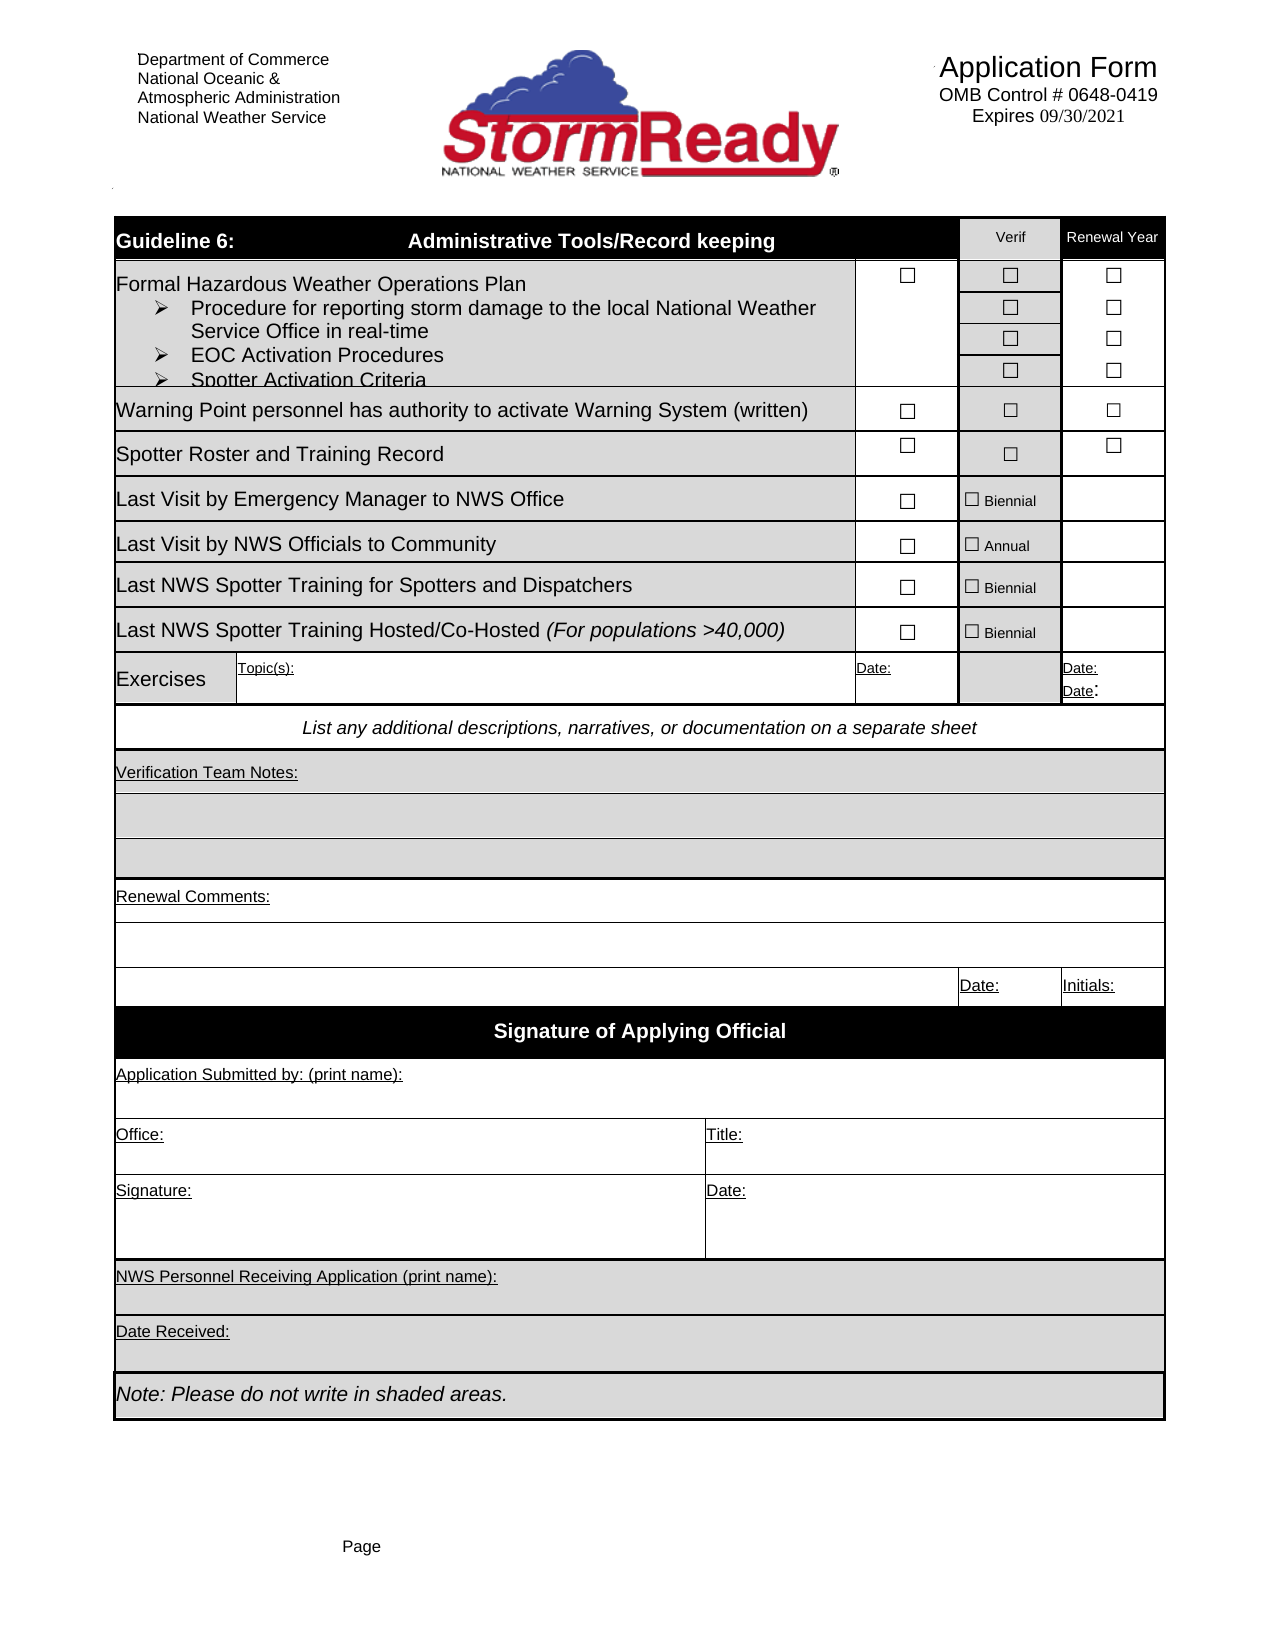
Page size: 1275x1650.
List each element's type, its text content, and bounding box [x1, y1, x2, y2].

table_cell Annual [960, 522, 1060, 561]
table_cell Signature: [116, 1175, 705, 1258]
table_cell [1063, 477, 1164, 520]
table_cell Last NWS Spotter Training Hosted/Co-Hosted (For populations >40,000) [116, 608, 855, 651]
table_cell [856, 432, 957, 475]
table_cell NWS Personnel Receiving Application (print name): [116, 1261, 1164, 1314]
table_cell List any additional descriptions, narratives, or documentation on a separate sheet [116, 706, 1164, 747]
table_header Guideline 6: Administrative Tools/Record keeping [116, 216, 855, 259]
table_cell [960, 432, 1060, 475]
table_cell [116, 923, 1164, 967]
table_cell Date: [856, 653, 957, 702]
table_cell [1063, 387, 1164, 430]
table_cell Topic(s): [237, 653, 855, 702]
picture [442, 50, 839, 177]
table_cell Warning Point personnel has authority to activate Warning System (written) [116, 387, 855, 430]
table_cell Date: [959, 968, 1061, 1006]
table_cell Biennial [960, 608, 1060, 651]
table_cell Last Visit by Emergency Manager to NWS Office [116, 477, 855, 520]
table_cell Initials: [1062, 968, 1164, 1006]
table_header Renewal Year [1063, 217, 1164, 259]
table_cell Exercises [116, 653, 236, 702]
table_cell Note: Please do not write in shaded areas. [116, 1374, 1163, 1417]
table_cell Title: [706, 1119, 1164, 1174]
table_cell Office: [116, 1119, 705, 1174]
table_cell [116, 794, 1164, 837]
table_cell Date: Date: D [1063, 653, 1164, 702]
table_cell Biennial [960, 477, 1060, 520]
table_cell [116, 968, 958, 1006]
table_cell Formal Hazardous Weather Operations Plan Procedure for reporting storm damage to the local National Weather Service Office in real-time EOC Activation Procedures Spotter Activation Criteria Local Warning System(s) Activation Criteria [116, 261, 855, 386]
table_cell Date Received: [116, 1316, 1164, 1371]
table_header Verif [960, 219, 1060, 259]
table_cell [960, 653, 1060, 702]
table_cell Spotter Roster and Training Record [116, 432, 855, 475]
table_cell [1063, 522, 1164, 561]
table_cell [856, 261, 957, 386]
table_cell Biennial [960, 563, 1060, 606]
table_header [856, 217, 957, 259]
table_cell [116, 839, 1164, 877]
table_cell [1063, 608, 1164, 651]
table_cell Signature of Applying Official [116, 1008, 1164, 1057]
table_cell Date: [706, 1175, 1164, 1258]
table_cell [1063, 563, 1164, 606]
table_cell [856, 387, 957, 430]
table_cell Verification Team Notes: [116, 751, 1164, 792]
table_cell Renewal Comments: [116, 880, 1164, 922]
table_cell Last NWS Spotter Training for Spotters and Dispatchers [116, 563, 855, 606]
table_cell Application Submitted by: (print name): [116, 1059, 1164, 1117]
table_cell Last Visit by NWS Officials to Community [116, 522, 855, 561]
table_cell [960, 387, 1060, 430]
